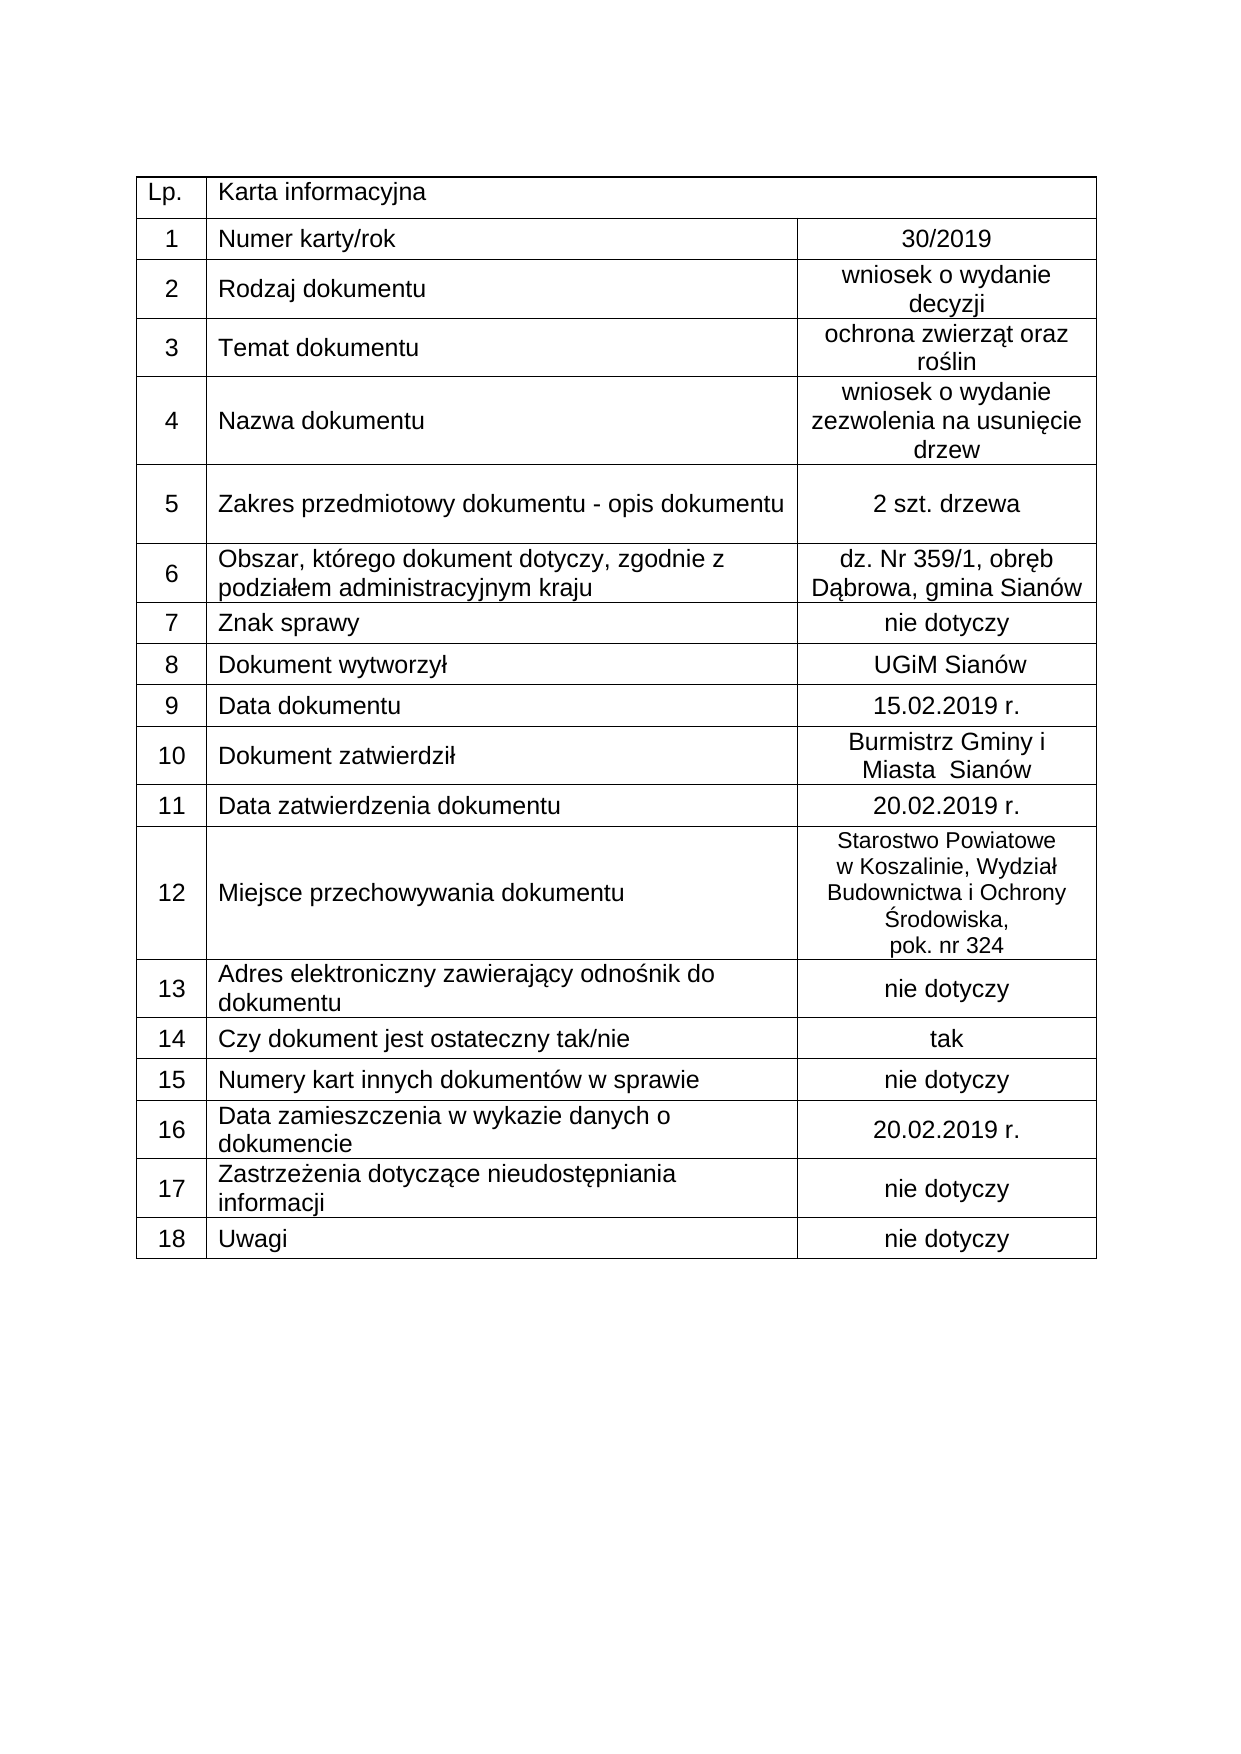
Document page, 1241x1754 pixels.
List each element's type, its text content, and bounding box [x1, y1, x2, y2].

table_cell Nazwa dokumentu [207, 377, 797, 463]
table_cell Zastrzeżenia dotyczące nieudostępniania informacji [207, 1159, 797, 1217]
table_cell 10 [137, 727, 206, 784]
table_cell nie dotyczy [798, 1059, 1096, 1100]
table_cell 8 [137, 644, 206, 684]
table_cell Dokument wytworzył [207, 644, 797, 684]
table_cell 18 [137, 1218, 206, 1258]
table_cell 9 [137, 685, 206, 726]
table_cell 1 [137, 219, 206, 259]
table_cell Czy dokument jest ostateczny tak/nie [207, 1018, 797, 1058]
table_cell Data zatwierdzenia dokumentu [207, 785, 797, 826]
table_cell 6 [137, 544, 206, 602]
table_cell 2 [137, 260, 206, 318]
table_cell 20.02.2019 r. [798, 1101, 1096, 1158]
table_cell 17 [137, 1159, 206, 1217]
table_cell UGiM Sianów [798, 644, 1096, 684]
table_cell ochrona zwierząt oraz roślin [798, 319, 1096, 376]
table_cell Burmistrz Gminy i Miasta Sianów [798, 727, 1096, 784]
table_cell nie dotyczy [798, 960, 1096, 1017]
table_cell wniosek o wydanie zezwolenia na usunięcie drzew [798, 377, 1096, 463]
table_cell 15.02.2019 r. [798, 685, 1096, 726]
table_cell 14 [137, 1018, 206, 1058]
table_cell nie dotyczy [798, 603, 1096, 643]
table_cell 12 [137, 827, 206, 958]
table_cell 16 [137, 1101, 206, 1158]
table_cell wniosek o wydanie decyzji [798, 260, 1096, 318]
table_cell Starostwo Powiatowe w Koszalinie, Wydział Budownictwa i Ochrony Środowiska, pok. nr 324 [798, 827, 1096, 958]
table_cell 11 [137, 785, 206, 826]
table_cell Obszar, którego dokument dotyczy, zgodnie z podziałem administracyjnym kraju [207, 544, 797, 602]
table_cell Temat dokumentu [207, 319, 797, 376]
table_cell 3 [137, 319, 206, 376]
table_cell Data dokumentu [207, 685, 797, 726]
table_cell dz. Nr 359/1, obręb Dąbrowa, gmina Sianów [798, 544, 1096, 602]
table_cell Znak sprawy [207, 603, 797, 643]
table_cell Uwagi [207, 1218, 797, 1258]
table_cell Numer karty/rok [207, 219, 797, 259]
table_cell 4 [137, 377, 206, 463]
table_cell 20.02.2019 r. [798, 785, 1096, 826]
table_cell Data zamieszczenia w wykazie danych o dokumencie [207, 1101, 797, 1158]
table_cell Miejsce przechowywania dokumentu [207, 827, 797, 958]
table_cell nie dotyczy [798, 1218, 1096, 1258]
table_header Karta informacyjna [207, 178, 1096, 218]
table_cell 13 [137, 960, 206, 1017]
table_cell Zakres przedmiotowy dokumentu - opis dokumentu [207, 465, 797, 543]
table_cell 2 szt. drzewa [798, 465, 1096, 543]
table_cell Dokument zatwierdził [207, 727, 797, 784]
table_cell Adres elektroniczny zawierający odnośnik do dokumentu [207, 960, 797, 1017]
table_cell Numery kart innych dokumentów w sprawie [207, 1059, 797, 1100]
table_cell 15 [137, 1059, 206, 1100]
table_cell Rodzaj dokumentu [207, 260, 797, 318]
table_cell tak [798, 1018, 1096, 1058]
table_cell 7 [137, 603, 206, 643]
table_header Lp. [137, 178, 206, 218]
table_cell 30/2019 [798, 219, 1096, 259]
table_cell 5 [137, 465, 206, 543]
table_cell nie dotyczy [798, 1159, 1096, 1217]
